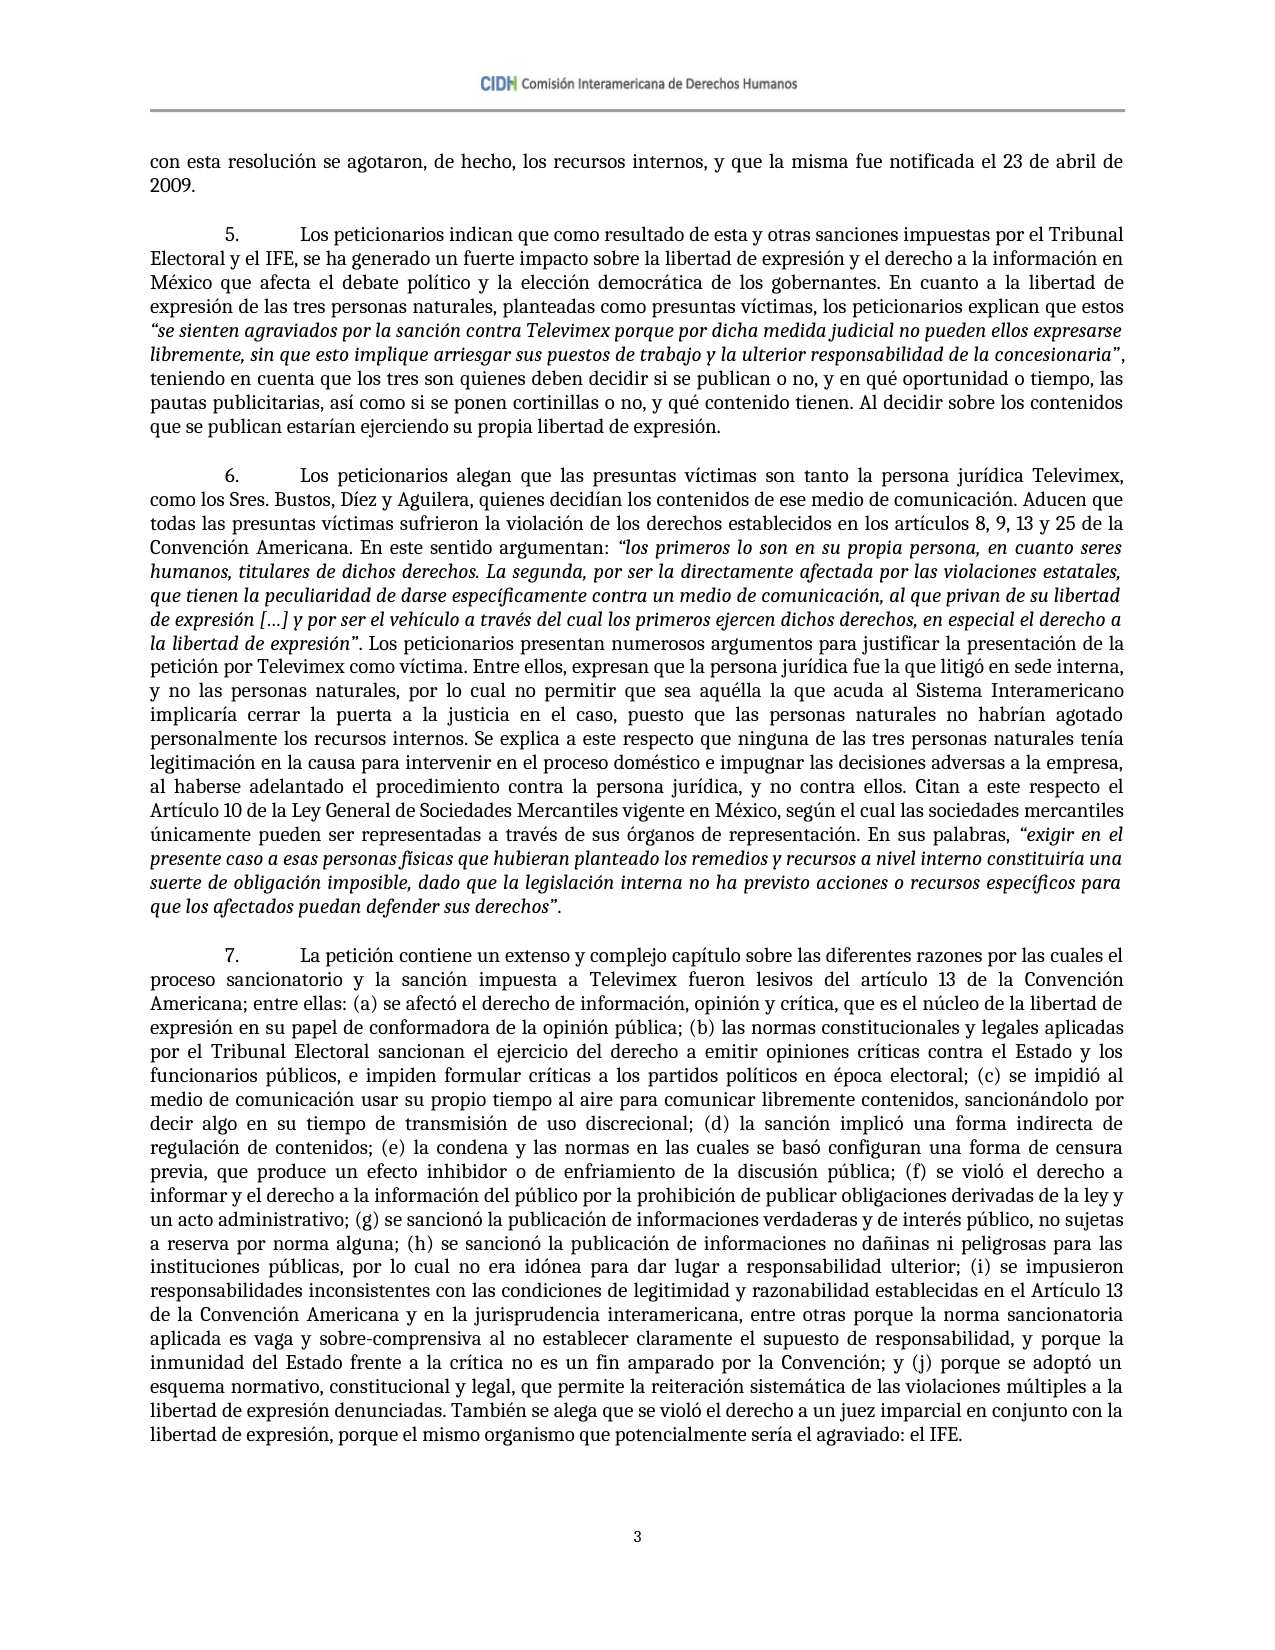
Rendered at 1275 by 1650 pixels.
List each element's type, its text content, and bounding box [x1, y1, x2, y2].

picture [475, 75, 800, 93]
text 7. La petición contiene un extenso y complejo capítulo sobre las diferentes razones por las cuales el proceso sancionatorio y la sanción impuesta a Televimex fueron lesivos del artículo 13 de la Convención Americana; entre ellas: (a) se afectó el derecho de información, opinión y crítica, que es el núcleo de la libertad de expresión en su papel de conformadora de la opinión pública; (b) las normas constitucionales y legales aplicadas por el Tribunal Electoral sancionan el ejercicio del derecho a emitir opiniones críticas contra el Estado y los funcionarios públicos, e impiden formular críticas a los partidos políticos en época electoral; (c) se impidió al medio de comunicación usar su propio tiempo al aire para comunicar libremente contenidos, sancionándolo por decir algo en su tiempo de transmisión de uso discrecional; (d) la sanción implicó una forma indirecta de regulación de contenidos; (e) la condena y las normas en las cuales se basó configuran una forma de censura previa, que produce un efecto inhibidor o de enfriamiento de la discusión pública; (f) se violó el derecho a informar y el derecho a la información del público por la prohibición de publicar obligaciones derivadas de la ley y un acto administrativo; (g) se sancionó la publicación de informaciones verdaderas y de interés público, no sujetas a reserva por norma alguna; (h) se sancionó la publicación de informaciones no dañinas ni peligrosas para las instituciones públicas, por lo cual no era idónea para dar lugar a responsabilidad ulterior; (i) se impusieron responsabilidades inconsistentes con las condiciones de legitimidad y razonabilidad establecidas en el Artículo 13 de la Convención Americana y en la jurisprudencia interamericana, entre otras porque la norma sancionatoria aplicada es vaga y sobre-comprensiva al no establecer claramente el supuesto de responsabilidad, y porque la inmunidad del Estado frente a la crítica no es un fin amparado por la Convención; y (j) porque se adoptó un esquema normativo, constitucional y legal, que permite la reiteración sistemática de las violaciones múltiples a la libertad de expresión denunciadas. También se alega que se violó el derecho a un juez imparcial en conjunto con la libertad de expresión, porque el mismo organismo que potencialmente sería el agraviado: el IFE. [150, 944, 1125, 1447]
text 5. Los peticionarios indican que como resultado de esta y otras sanciones impuestas por el Tribunal Electoral y el IFE, se ha generado un fuerte impacto sobre la libertad de expresión y el derecho a la información en México que afecta el debate político y la elección democrática de los gobernantes. En cuanto a la libertad de expresión de las tres personas naturales, planteadas como presuntas víctimas, los peticionarios explican que estos “se sienten agraviados por la sanción contra Televimex porque por dicha medida judicial no pueden ellos expresarse libremente, sin que esto implique arriesgar sus puestos de trabajo y la ulterior responsabilidad de la concesionaria”, teniendo en cuenta que los tres son quienes deben decidir si se publican o no, y en qué oportunidad o tiempo, las pautas publicitarias, así como si se ponen cortinillas o no, y qué contenido tienen. Al decidir sobre los contenidos que se publican estarían ejerciendo su propia libertad de expresión. [150, 223, 1125, 438]
text 6. Los peticionarios alegan que las presuntas víctimas son tanto la persona jurídica Televimex, como los Sres. Bustos, Díez y Aguilera, quienes decidían los contenidos de ese medio de comunicación. Aducen que todas las presuntas víctimas sufrieron la violación de los derechos establecidos en los artículos 8, 9, 13 y 25 de la Convención Americana. En este sentido argumentan: “los primeros lo son en su propia persona, en cuanto seres humanos, titulares de dichos derechos. La segunda, por ser la directamente afectada por las violaciones estatales, que tienen la peculiaridad de darse específicamente contra un medio de comunicación, al que privan de su libertad de expresión […] y por ser el vehículo a través del cual los primeros ejercen dichos derechos, en especial el derecho a la libertad de expresión”. Los peticionarios presentan numerosos argumentos para justificar la presentación de la petición por Televimex como víctima. Entre ellos, expresan que la persona jurídica fue la que litigó en sede interna, y no las personas naturales, por lo cual no permitir que sea aquélla la que acuda al Sistema Interamericano implicaría cerrar la puerta a la justicia en el caso, puesto que las personas naturales no habrían agotado personalmente los recursos internos. Se explica a este respecto que ninguna de las tres personas naturales tenía legitimación en la causa para intervenir en el proceso doméstico e impugnar las decisiones adversas a la empresa, al haberse adelantado el procedimiento contra la persona jurídica, y no contra ellos. Citan a este respecto el Artículo 10 de la Ley General de Sociedades Mercantiles vigente en México, según el cual las sociedades mercantiles únicamente pueden ser representadas a través de sus órganos de representación. En sus palabras, “exigir en el presente caso a esas personas físicas que hubieran planteado los remedios y recursos a nivel interno constituiría una suerte de obligación imposible, dado que la legislación interna no ha previsto acciones o recursos específicos para que los afectados puedan defender sus derechos”. [150, 463, 1125, 919]
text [150, 150, 1125, 198]
